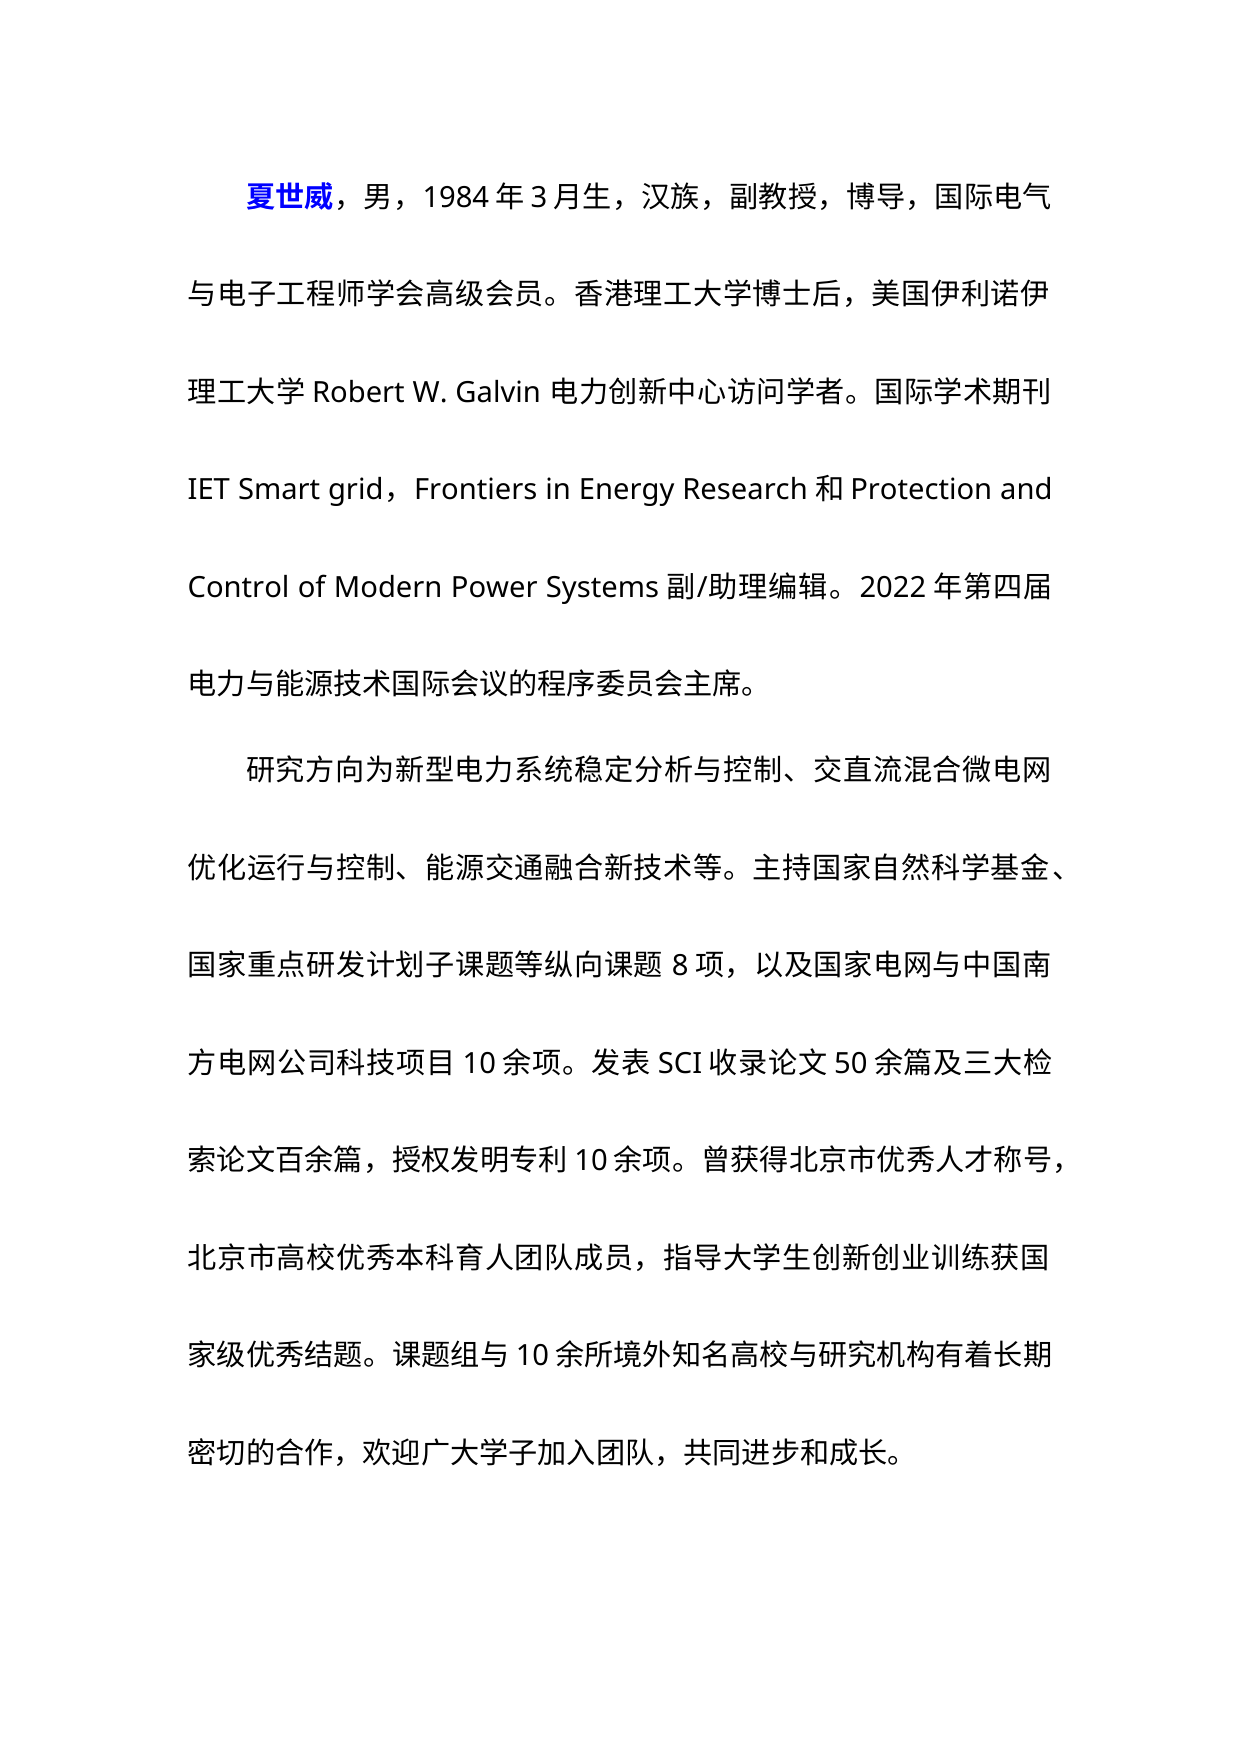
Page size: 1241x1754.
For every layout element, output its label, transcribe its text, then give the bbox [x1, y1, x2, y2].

text 夏世威，男，1984年3月生，汉族，副教授，博导，国际电气与电子工程师学会高级会员。香港理工大学博士后，美国伊利诺伊理工大学Robert W. Galvin 电力创新中心访问学者。国际学术期刊IET Smart grid，Frontiers in Energy Research和Protection and Control of Modern Power Systems副/助理编辑。2022年第四届电力与能源技术国际会议的程序委员会主席。 [187, 162, 1053, 714]
text 研究方向为新型电力系统稳定分析与控制、交直流混合微电网优化运行与控制、能源交通融合新技术等。主持国家自然科学基金、国家重点研发计划子课题等纵向课题8项，以及国家电网与中国南方电网公司科技项目10余项。发表SCI收录论文50余篇及三大检索论文百余篇，授权发明专利10余项。曾获得北京市优秀人才称号，北京市高校优秀本科育人团队成员，指导大学生创新创业训练获国家级优秀结题。课题组与10余所境外知名高校与研究机构有着长期密切的合作，欢迎广大学子加入团队，共同进步和成长。 [187, 736, 1053, 1483]
